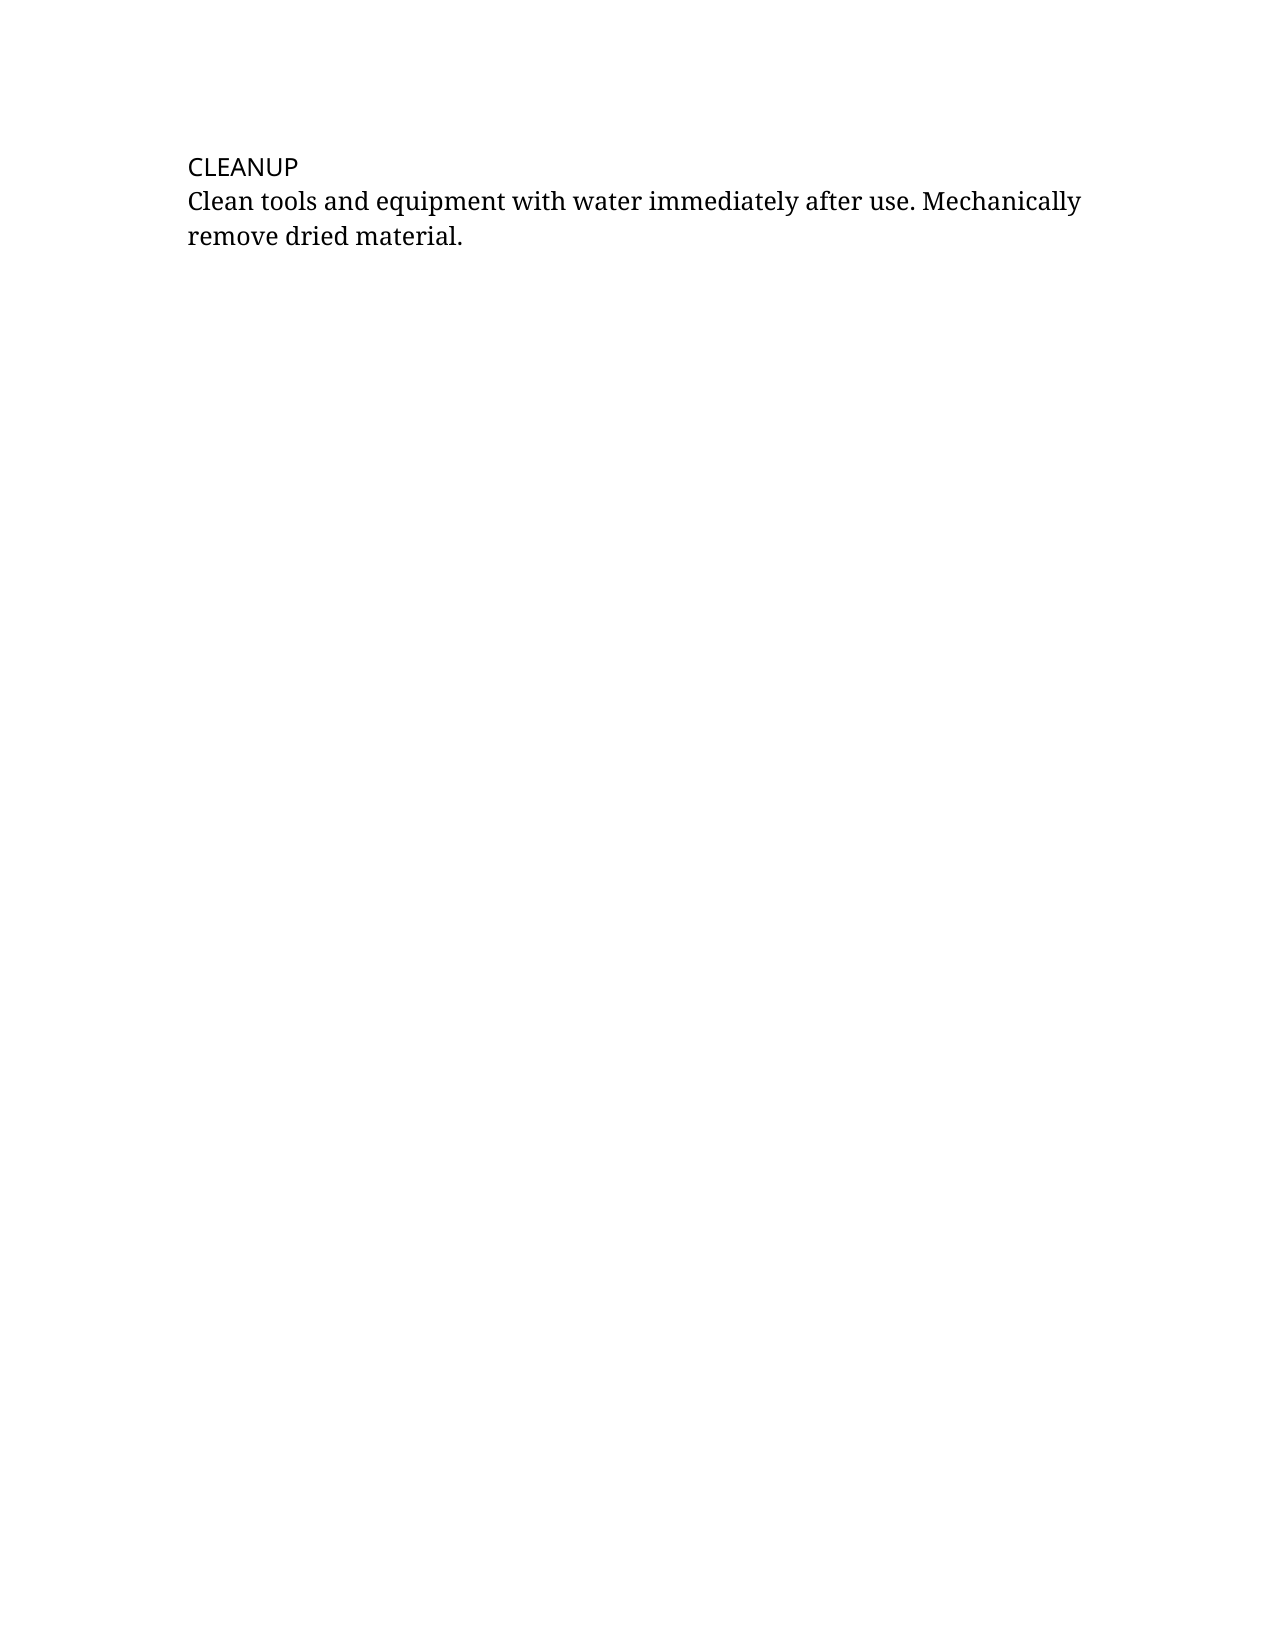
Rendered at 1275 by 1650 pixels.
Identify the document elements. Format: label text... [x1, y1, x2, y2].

text Clean tools and equipment with water immediately after use. Mechanically remove dried material. [187, 184, 1087, 252]
subtitle Cleanup [187, 150, 1087, 184]
